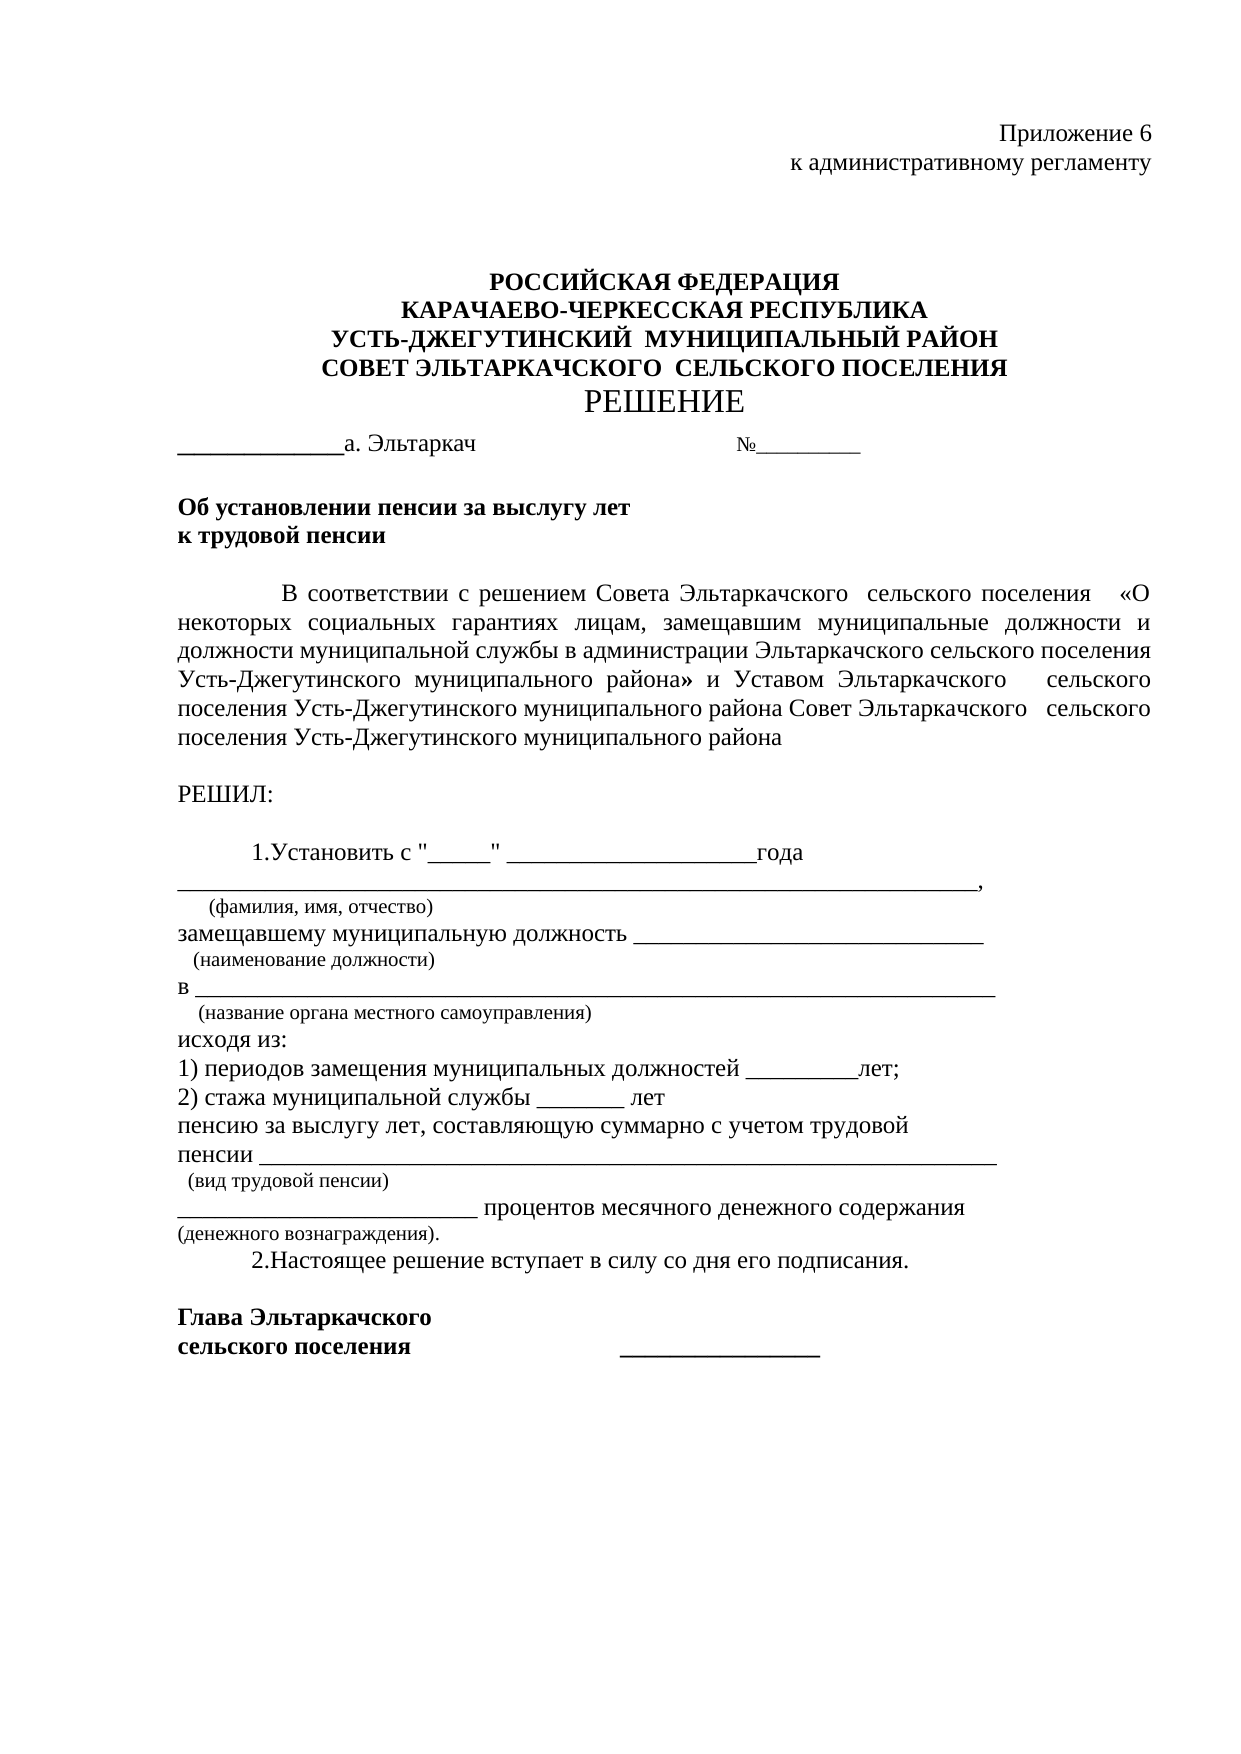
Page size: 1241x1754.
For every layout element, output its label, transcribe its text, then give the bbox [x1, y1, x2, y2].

title СОВЕТ ЭЛЬТАРКАЧСКОГО СЕЛЬСКОГО ПОСЕЛЕНИЯ [177, 353, 1152, 382]
text РЕШИЛ: [177, 779, 1152, 808]
text ________________________________________________________________, [177, 866, 1152, 894]
text (наименование должности) [177, 947, 1152, 971]
text (название органа местного самоуправления) [177, 1000, 1152, 1024]
text Приложение 6 [177, 118, 1152, 147]
text 2) стажа муниципальной службы _______ лет [177, 1082, 1152, 1110]
title КАРАЧАЕВО-ЧЕРКЕССКАЯ РЕСПУБЛИКА [177, 295, 1152, 324]
title РОССИЙСКАЯ ФЕДЕРАЦИЯ [177, 267, 1152, 295]
text 2.Настоящее решение вступает в силу со дня его подписания. [177, 1245, 1152, 1273]
text (денежного вознаграждения). [177, 1221, 1152, 1245]
text сельского поселения ________________ [177, 1331, 1152, 1360]
text исходя из: [177, 1024, 1152, 1053]
title УСТЬ-ДЖЕГУТИНСКИЙ МУНИЦИПАЛЬНЫЙ РАЙОН [177, 324, 1152, 353]
text 1.Установить с "_____" ____________________года [177, 837, 1152, 866]
text к трудовой пенсии [177, 521, 1152, 549]
text пенсии ___________________________________________________________ [177, 1139, 1152, 1168]
text В соответствии с решением Совета Эльтаркачского сельского поселения «О некоторых социальных гарантиях лицам, замещавшим муниципальные должности и должности муниципальной службы в администрации Эльтаркачского сельского поселения Усть-Джегутинского муниципального района» и Уставом Эльтаркачского сельского поселения Усть-Джегутинского муниципального района Совет Эльтаркачского сельского поселения Усть-Джегутинского муниципального района [177, 578, 1152, 751]
text 1) периодов замещения муниципальных должностей _________лет; [177, 1053, 1152, 1082]
text в ________________________________________________________________ [177, 971, 1152, 1000]
text (фамилия, имя, отчество) [177, 894, 1152, 918]
text РЕШЕНИЕ [177, 382, 1152, 420]
text (вид трудовой пенсии) [177, 1168, 1152, 1192]
text ________________________ процентов месячного денежного содержания [177, 1192, 1152, 1221]
text пенсию за выслугу лет, составляющую суммарно с учетом трудовой [177, 1110, 1152, 1139]
text Глава Эльтаркачского [177, 1302, 1152, 1331]
text __________а. Эльтаркач №__________ [177, 420, 1152, 458]
text замещавшему муниципальную должность ____________________________ [177, 918, 1152, 947]
text к административному регламенту [177, 147, 1152, 176]
text Об установлении пенсии за выслугу лет [177, 492, 1152, 521]
